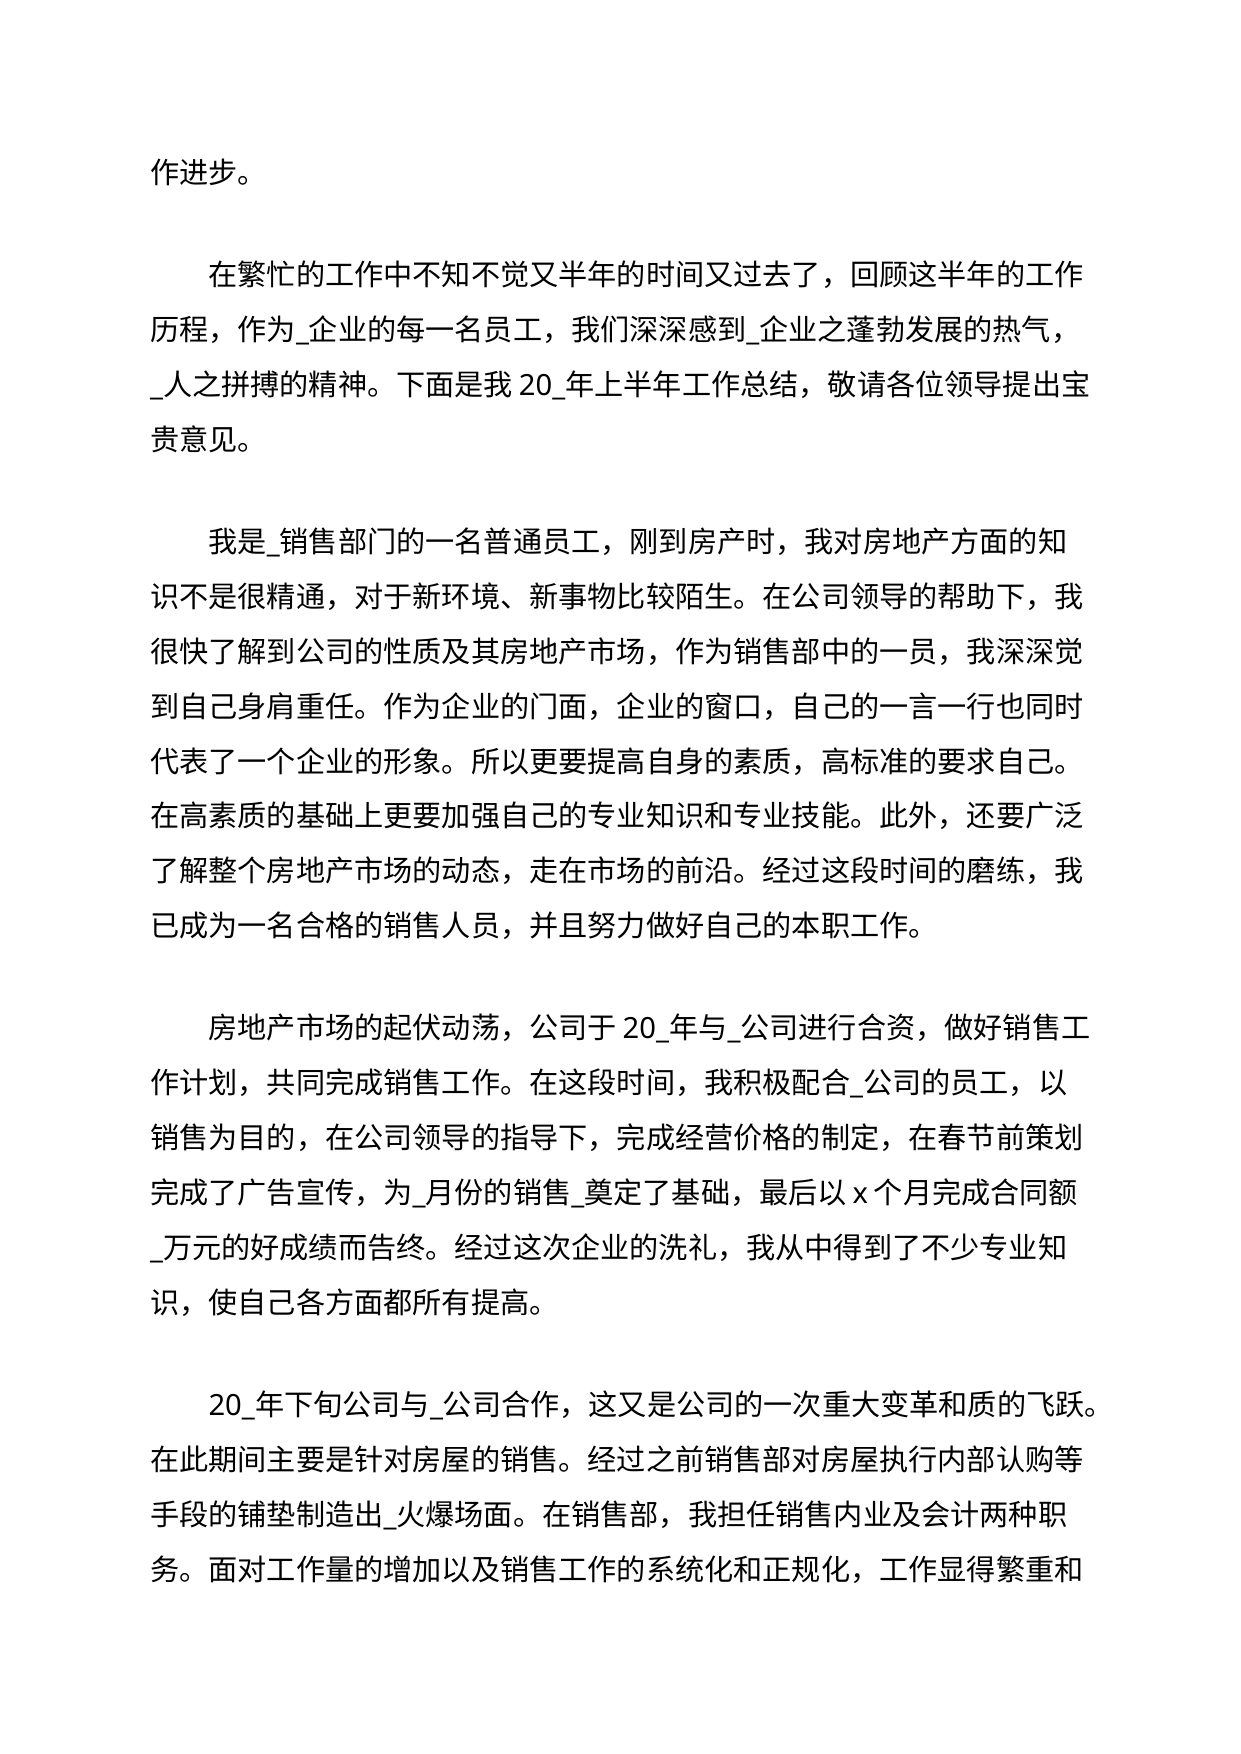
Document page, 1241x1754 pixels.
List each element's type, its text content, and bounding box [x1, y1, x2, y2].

text 房地产市场的起伏动荡，公司于20_年与_公司进行合资，做好销售工作计划，共同完成销售工作。在这段时间，我积极配合_公司的员工，以销售为目的，在公司领导的指导下，完成经营价格的制定，在春节前策划完成了广告宣传，为_月份的销售_奠定了基础，最后以x个月完成合同额_万元的好成绩而告终。经过这次企业的洗礼，我从中得到了不少专业知识，使自己各方面都所有提高。 [150, 1004, 1090, 1322]
text 在繁忙的工作中不知不觉又半年的时间又过去了，回顾这半年的工作历程，作为_企业的每一名员工，我们深深感到_企业之蓬勃发展的热气，_人之拼搏的精神。下面是我20_年上半年工作总结，敬请各位领导提出宝贵意见。 [150, 252, 1090, 459]
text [150, 150, 1090, 192]
text 我是_销售部门的一名普通员工，刚到房产时，我对房地产方面的知识不是很精通，对于新环境、新事物比较陌生。在公司领导的帮助下，我很快了解到公司的性质及其房地产市场，作为销售部中的一员，我深深觉到自己身肩重任。作为企业的门面，企业的窗口，自己的一言一行也同时代表了一个企业的形象。所以更要提高自身的素质，高标准的要求自己。在高素质的基础上更要加强自己的专业知识和专业技能。此外，还要广泛了解整个房地产市场的动态，走在市场的前沿。经过这段时间的磨练，我已成为一名合格的销售人员，并且努力做好自己的本职工作。 [150, 518, 1090, 945]
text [150, 1381, 1090, 1588]
